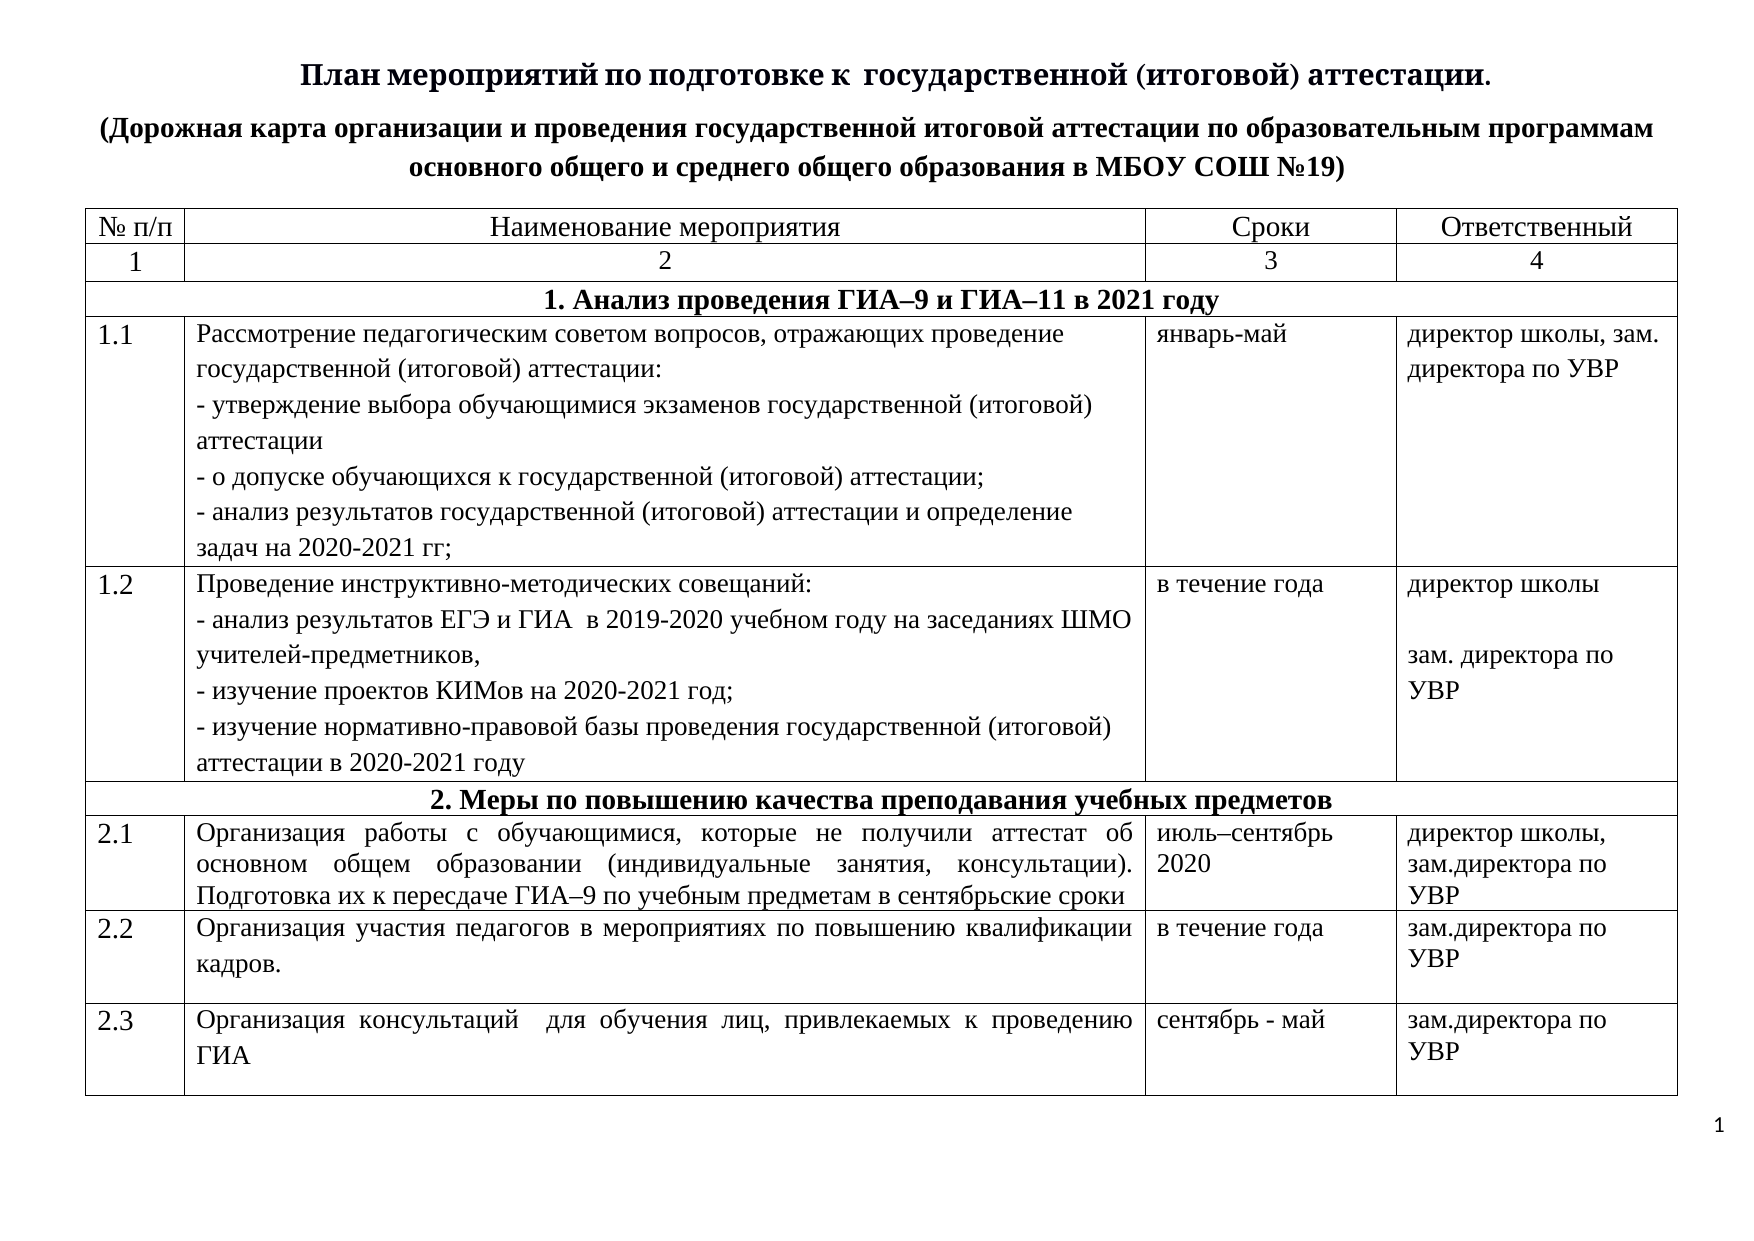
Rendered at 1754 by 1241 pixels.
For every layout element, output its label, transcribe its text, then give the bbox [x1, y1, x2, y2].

table_cell 2.2 [86, 911, 184, 1002]
table_cell 3 [1146, 244, 1396, 281]
table_cell 2.3 [86, 1004, 184, 1095]
table_cell Организация работы с обучающимися, которые не получили аттестат об основном общем образовании (индивидуальные занятия, консультации). Подготовка их к пересдаче ГИА–9 по учебным предметам в сентябрьские сроки [185, 816, 1145, 910]
table_cell январь-май [1146, 317, 1396, 566]
text План мероприятий по подготовке к государственной (итоговой) аттестации. [67, 59, 1724, 93]
table_cell директор школы, зам. директора по УВР [1397, 317, 1677, 566]
table_cell 1 [86, 244, 184, 281]
table_cell июль–сентябрь 2020 [1146, 816, 1396, 910]
table_cell 2. Меры по повышению качества преподавания учебных предметов [86, 782, 1677, 815]
table_cell сентябрь - май [1146, 1004, 1396, 1095]
table_cell 2.1 [86, 816, 184, 910]
table_cell директор школы зам. директора по УВР [1397, 567, 1677, 781]
table_cell директор школы, зам.директора по УВР [1397, 816, 1677, 910]
table_cell 1.1 [86, 317, 184, 566]
table_cell Рассмотрение педагогическим советом вопросов, отражающих проведение государственной (итоговой) аттестации: - утверждение выбора обучающимися экзаменов государственной (итоговой) аттестации - о допуске обучающихся к государственной (итоговой) аттестации; - анализ результатов государственной (итоговой) аттестации и определение задач на 2020-2021 гг; [185, 317, 1145, 566]
table_cell Организация консультаций для обучения лиц, привлекаемых к проведению ГИА [185, 1004, 1145, 1095]
table_cell зам.директора по УВР [1397, 911, 1677, 1002]
table_cell зам.директора по УВР [1397, 1004, 1677, 1095]
table_header Наименование мероприятия [185, 209, 1145, 243]
table_header № п/п [86, 209, 184, 243]
table_cell 2 [185, 244, 1145, 281]
table_cell Проведение инструктивно-методических совещаний: - анализ результатов ЕГЭ и ГИА в 2019-2020 учебном году на заседаниях ШМО учителей-предметников, - изучение проектов КИМов на 2020-2021 год; - изучение нормативно-правовой базы проведения государственной (итоговой) аттестации в 2020-2021 году [185, 567, 1145, 781]
table_cell Организация участия педагогов в мероприятиях по повышению квалификации кадров. [185, 911, 1145, 1002]
table_cell в течение года [1146, 567, 1396, 781]
text (Дорожная карта организации и проведения государственной итоговой аттестации по образовательным программам основного общего и среднего общего образования в МБОУ СОШ №19) [29, 110, 1724, 182]
table_cell 1. Анализ проведения ГИА–9 и ГИА–11 в 2021 году [86, 282, 1677, 316]
table_cell 4 [1397, 244, 1677, 281]
table_header Ответственный [1397, 209, 1677, 243]
table_header Сроки [1146, 209, 1396, 243]
table_cell 1.2 [86, 567, 184, 781]
table_cell в течение года [1146, 911, 1396, 1002]
